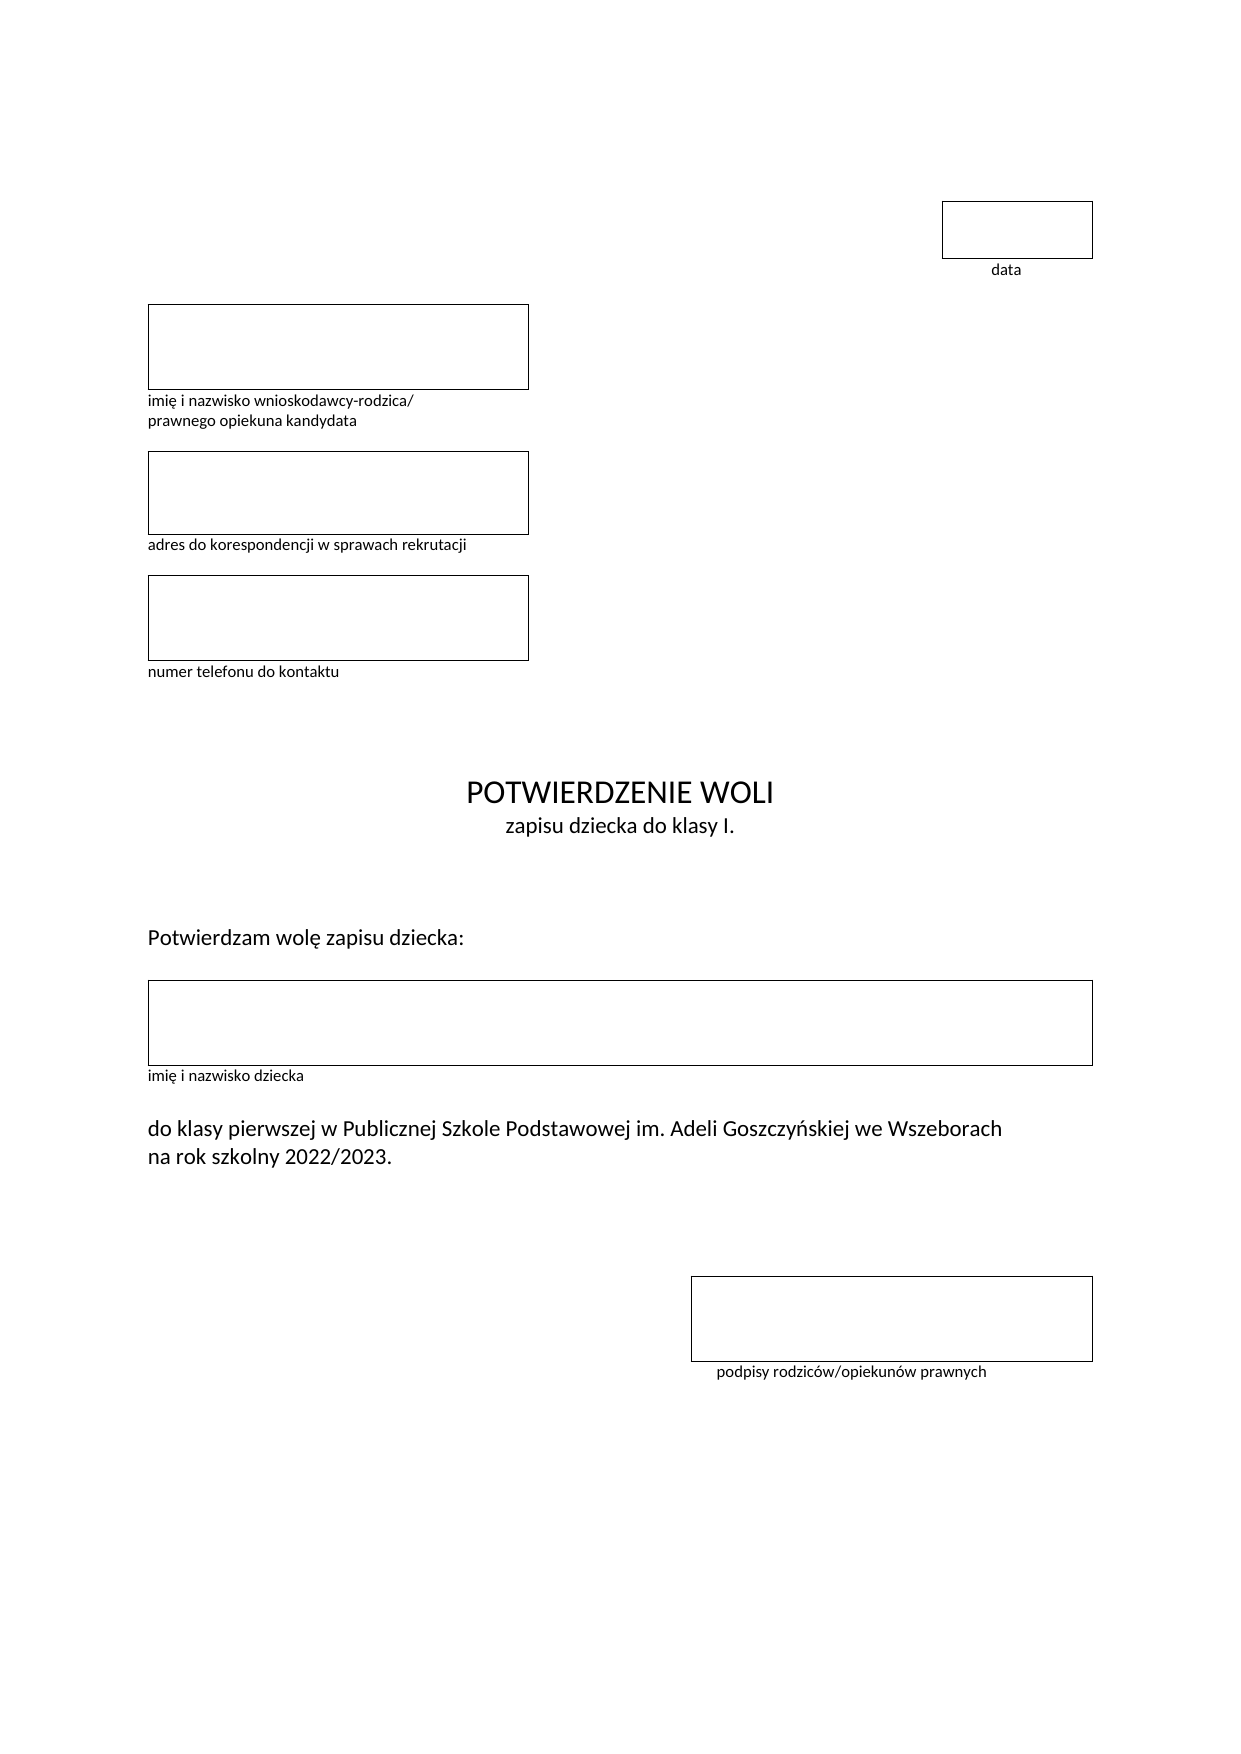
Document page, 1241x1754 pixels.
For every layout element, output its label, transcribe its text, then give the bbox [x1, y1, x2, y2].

table_header [943, 202, 1092, 258]
text podpisy rodziców/opiekunów prawnych [148, 1362, 1093, 1382]
text adres do korespondencji w sprawach rekrutacji [148, 534, 1093, 555]
table_header [149, 452, 528, 533]
table_header [692, 1277, 1092, 1361]
text imię i nazwisko dziecka [148, 1066, 1093, 1086]
text zapisu dziecka do klasy I. [148, 811, 1093, 839]
text data [148, 259, 1093, 279]
text do klasy pierwszej w Publicznej Szkole Podstawowej im. Adeli Goszczyńskiej we Wszeborach na rok szkolny 2022/2023. [148, 1114, 1093, 1170]
text prawnego opiekuna kandydata [148, 411, 1093, 431]
text POTWIERDZENIE WOLI [148, 771, 1093, 811]
table_header [149, 981, 1092, 1064]
table_header [149, 305, 528, 389]
table_header [149, 576, 528, 660]
text numer telefonu do kontaktu [148, 661, 1093, 682]
text imię i nazwisko wnioskodawcy-rodzica/ [148, 390, 1093, 411]
text Potwierdzam wolę zapisu dziecka: [148, 923, 1093, 951]
